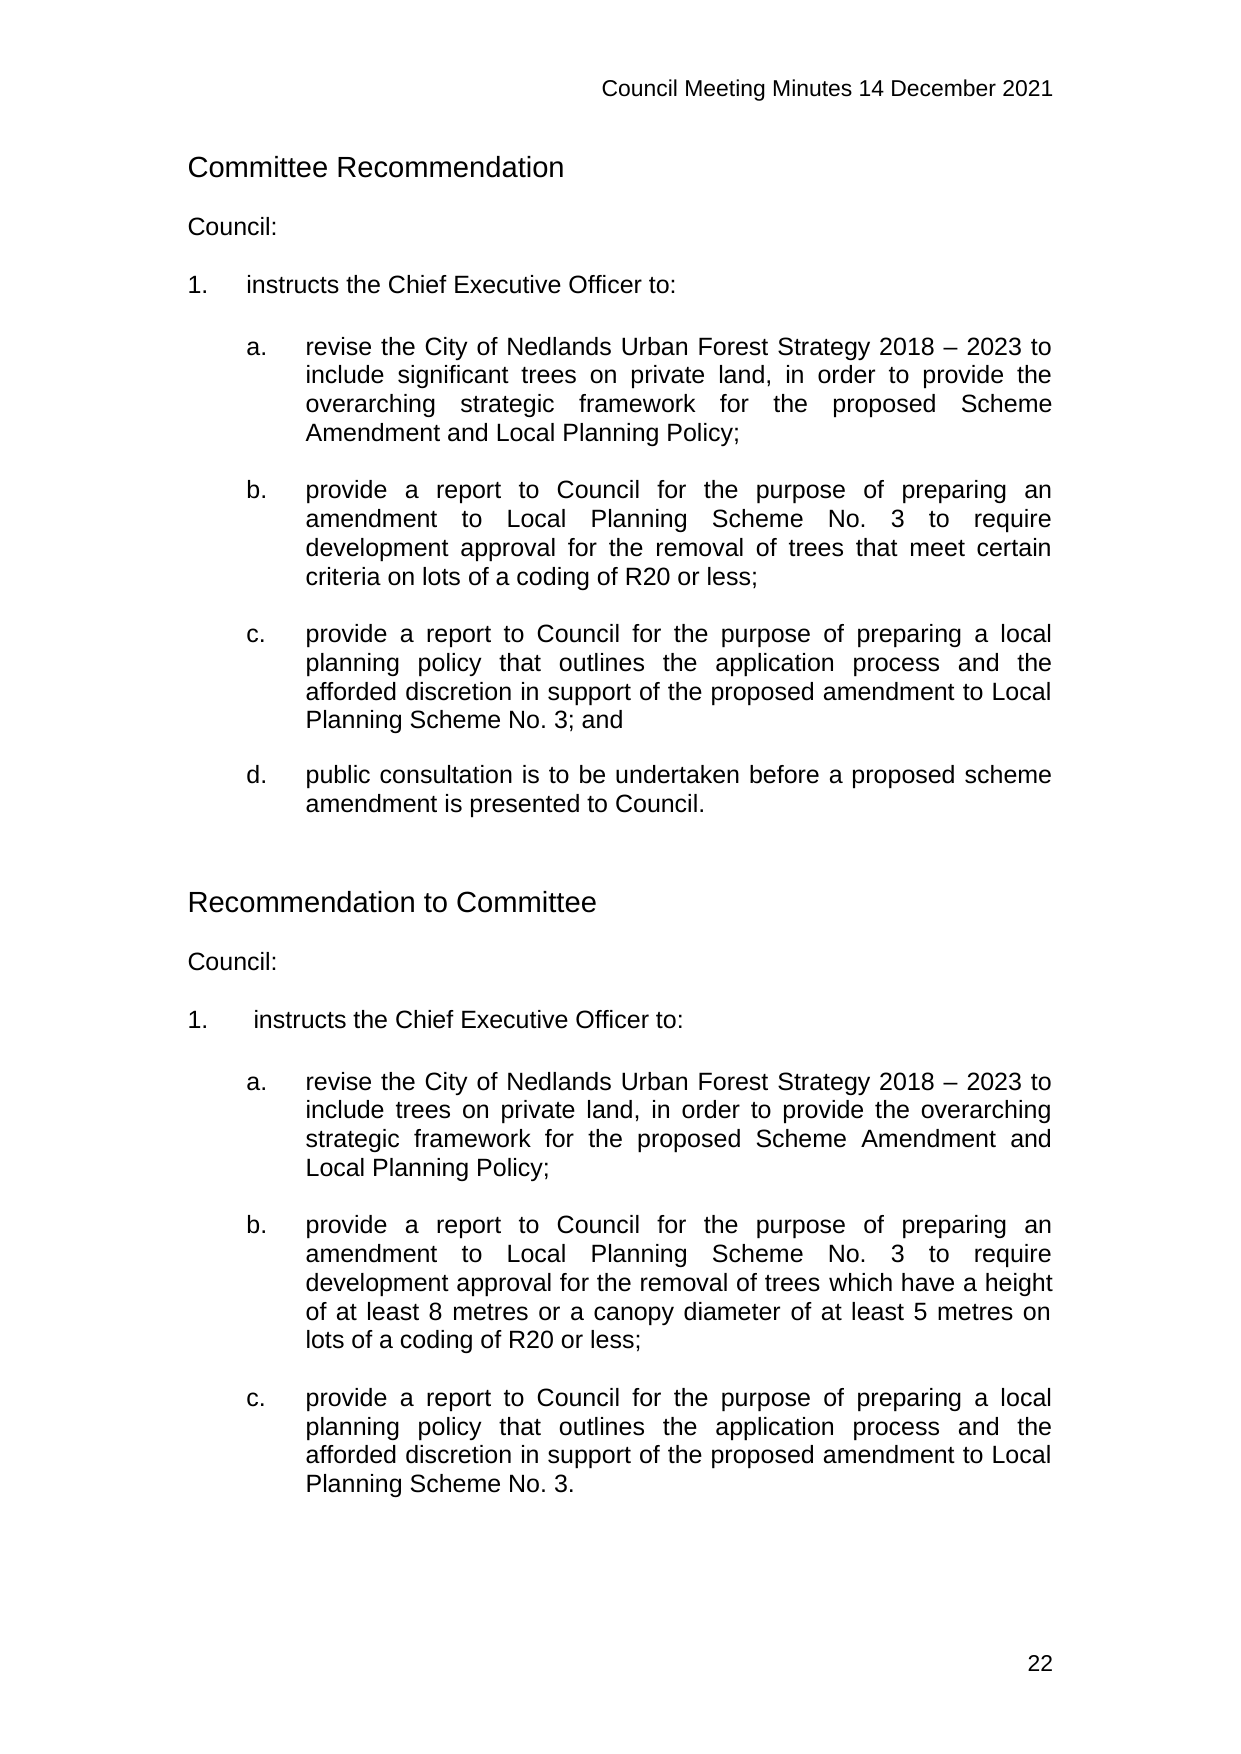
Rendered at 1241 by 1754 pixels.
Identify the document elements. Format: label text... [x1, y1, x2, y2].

list revise the City of Nedlands Urban Forest Strategy 2018 – 2023 to include trees on private land, in order to provide the overarching strategic framework for the proposed Scheme Amendment and Local Planning Policy; [246, 1067, 1053, 1182]
list instructs the Chief Executive Officer to: [187, 1005, 1053, 1033]
text Recommendation to Committee [187, 885, 1053, 918]
list revise the City of Nedlands Urban Forest Strategy 2018 – 2023 to include significant trees on private land, in order to provide the overarching strategic framework for the proposed Scheme Amendment and Local Planning Policy; [246, 332, 1053, 447]
list provide a report to Council for the purpose of preparing a local planning policy that outlines the application process and the afforded discretion in support of the proposed amendment to Local Planning Scheme No. 3. [246, 1383, 1053, 1498]
list public consultation is to be undertaken before a proposed scheme amendment is presented to Council. [246, 760, 1053, 818]
list provide a report to Council for the purpose of preparing an amendment to Local Planning Scheme No. 3 to require development approval for the removal of trees which have a height of at least 8 metres or a canopy diameter of at least 5 metres on lots of a coding of R20 or less; [246, 1210, 1053, 1354]
text Council: [187, 947, 1053, 976]
text Council: [187, 212, 1053, 241]
list provide a report to Council for the purpose of preparing a local planning policy that outlines the application process and the afforded discretion in support of the proposed amendment to Local Planning Scheme No. 3; and [246, 619, 1053, 734]
list instructs the Chief Executive Officer to: [187, 270, 1053, 298]
text Committee Recommendation [187, 150, 1053, 183]
list provide a report to Council for the purpose of preparing an amendment to Local Planning Scheme No. 3 to require development approval for the removal of trees that meet certain criteria on lots of a coding of R20 or less; [246, 475, 1053, 590]
